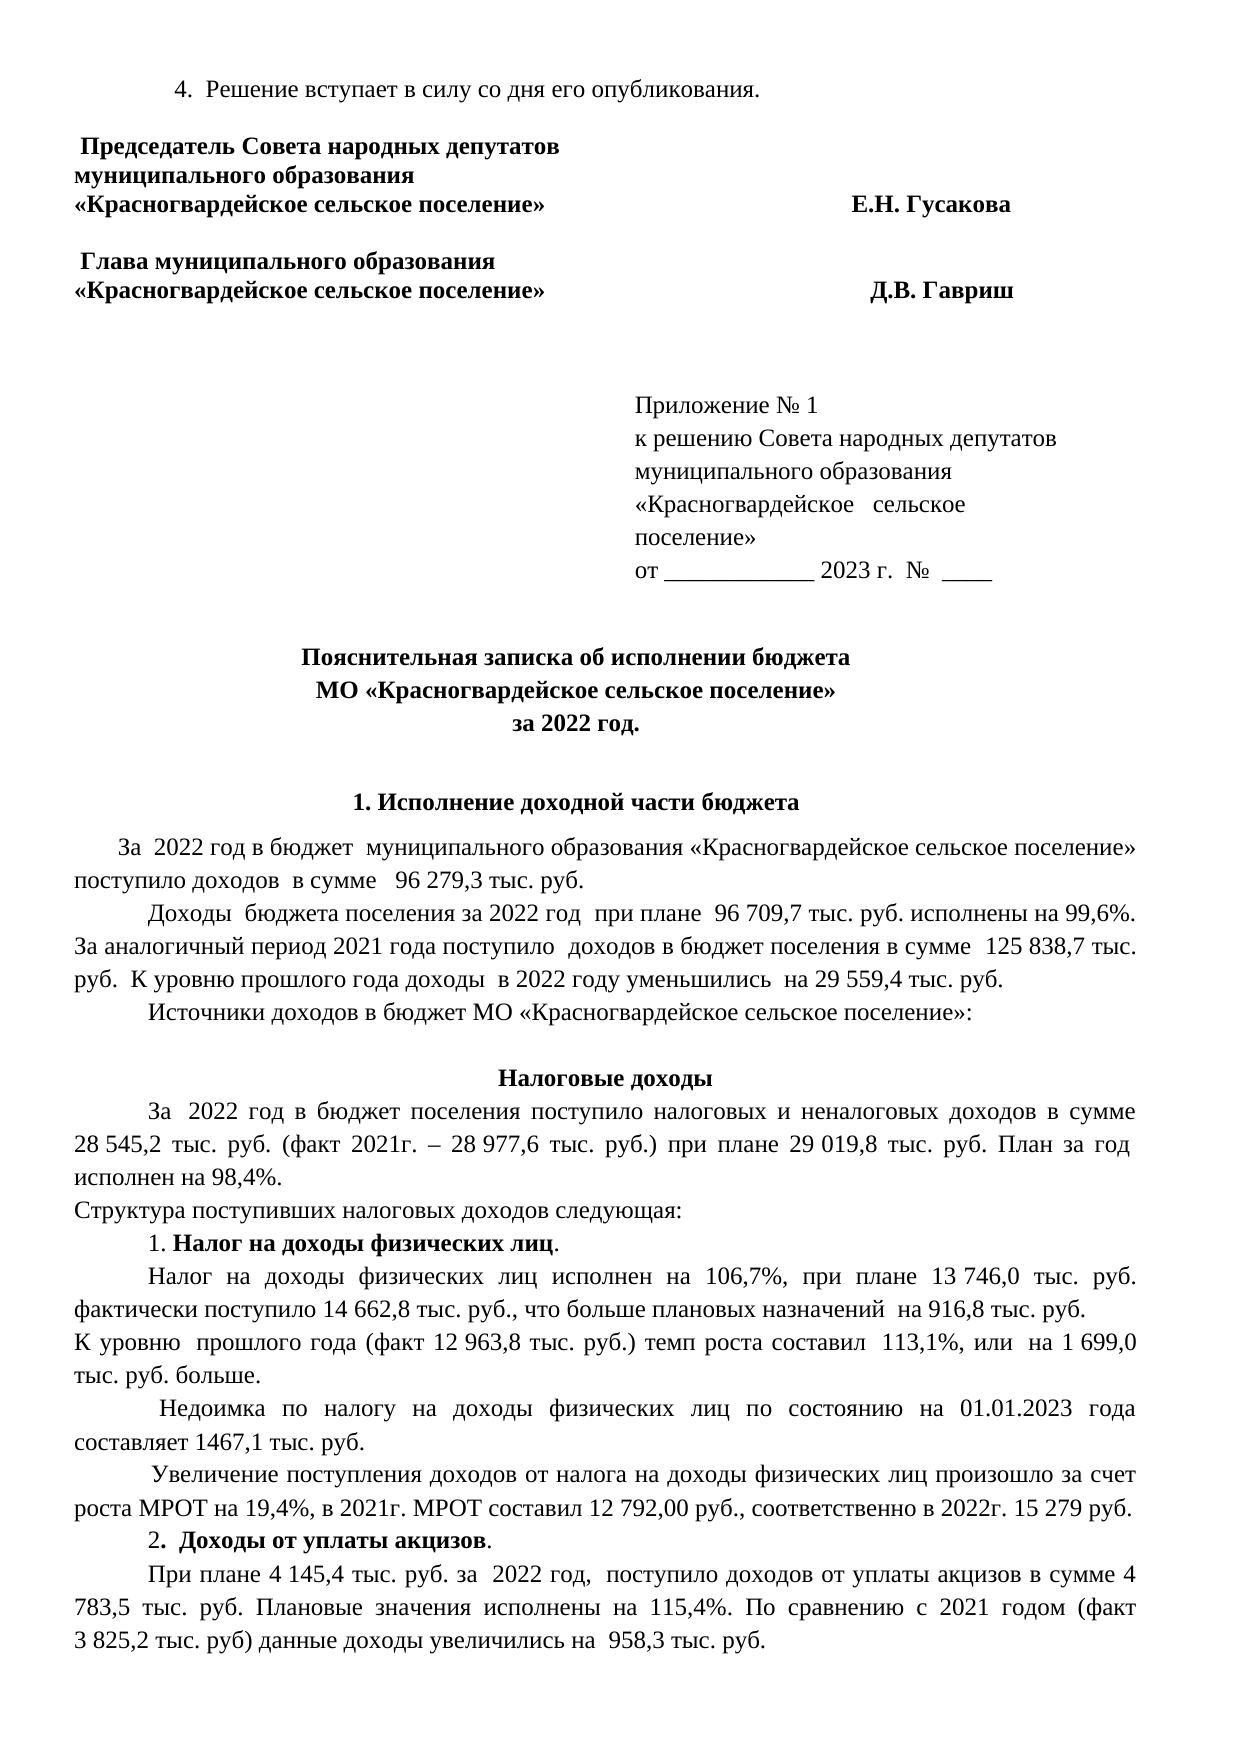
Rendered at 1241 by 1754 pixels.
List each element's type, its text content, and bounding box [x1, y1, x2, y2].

text Налоговые доходы [74, 1063, 1137, 1092]
text Увеличение поступления доходов от налога на доходы физических лиц произошло за счет роста МРОТ на 19,4%, в 2021г. МРОТ составил 12 792,00 руб., соответственно в 2022г. 15 279 руб. [74, 1459, 1137, 1521]
text к решению Совета народных депутатов [590, 423, 1137, 452]
text Источники доходов в бюджет МО «Красногвардейское сельское поселение»: [74, 997, 1137, 1026]
text поселение» от ____________ 2023 г. № ____ [634, 522, 1137, 584]
text «Красногвардейское сельское поселение» Д.В. Гавриш [74, 275, 1152, 304]
text Недоимка по налогу на доходы физических лиц по состоянию на 01.01.2023 года составляет 1467,1 тыс. руб. [74, 1393, 1137, 1455]
text муниципального образования [74, 160, 1152, 189]
text Приложение № 1 [590, 390, 1137, 419]
subtitle Пояснительная записка об исполнении бюджета [0, 642, 1137, 671]
text При плане 4 145,4 тыс. руб. за 2022 год, поступило доходов от уплаты акцизов в сумме 4 783,5 тыс. руб. Плановые значения исполнены на 115,4%. По сравнению с 2021 годом (факт 3 825,2 тыс. руб) данные доходы увеличились на 958,3 тыс. руб. [74, 1559, 1137, 1653]
text 2. Доходы от уплаты акцизов. [74, 1526, 1137, 1554]
text Глава муниципального образования [74, 246, 1152, 275]
text 4. Решение вступает в силу со дня его опубликования. [74, 74, 1152, 103]
text 1. Налог на доходы физических лиц. [74, 1228, 1137, 1257]
text «Красногвардейское сельское [590, 489, 1137, 518]
text Структура поступивших налоговых доходов следующая: [74, 1195, 1137, 1224]
subtitle МО «Красногвардейское сельское поселение» [0, 675, 1137, 704]
subtitle за 2022 год. [0, 708, 1137, 737]
text Доходы бюджета поселения за 2022 год при плане 96 709,7 тыс. руб. исполнены на 99,6%. За аналогичный период 2021 года поступило доходов в бюджет поселения в сумме 125 838,7 тыс. руб. К уровню прошлого года доходы в 2022 году уменьшились на 29 559,4 тыс. руб. [74, 898, 1137, 993]
text За 2022 год в бюджет поселения поступило налоговых и неналоговых доходов в сумме 28 545,2 тыс. руб. (факт 2021г. – 28 977,6 тыс. руб.) при плане 29 019,8 тыс. руб. План за год исполнен на 98,4%. [74, 1096, 1137, 1191]
text «Красногвардейское сельское поселение» Е.Н. Гусакова [74, 189, 1152, 218]
text Председатель Совета народных депутатов [74, 131, 1152, 160]
text Налог на доходы физических лиц исполнен на 106,7%, при плане 13 746,0 тыс. руб. фактически поступило 14 662,8 тыс. руб., что больше плановых назначений на 916,8 тыс. руб. [74, 1261, 1137, 1323]
text За 2022 год в бюджет муниципального образования «Красногвардейское сельское поселение» поступило доходов в сумме 96 279,3 тыс. руб. [74, 832, 1137, 894]
text К уровню прошлого года (факт 12 963,8 тыс. руб.) темп роста составил 113,1%, или на 1 699,0 тыс. руб. больше. [74, 1327, 1137, 1389]
text муниципального образования [590, 456, 1137, 485]
text 1. Исполнение доходной части бюджета [0, 787, 1137, 815]
